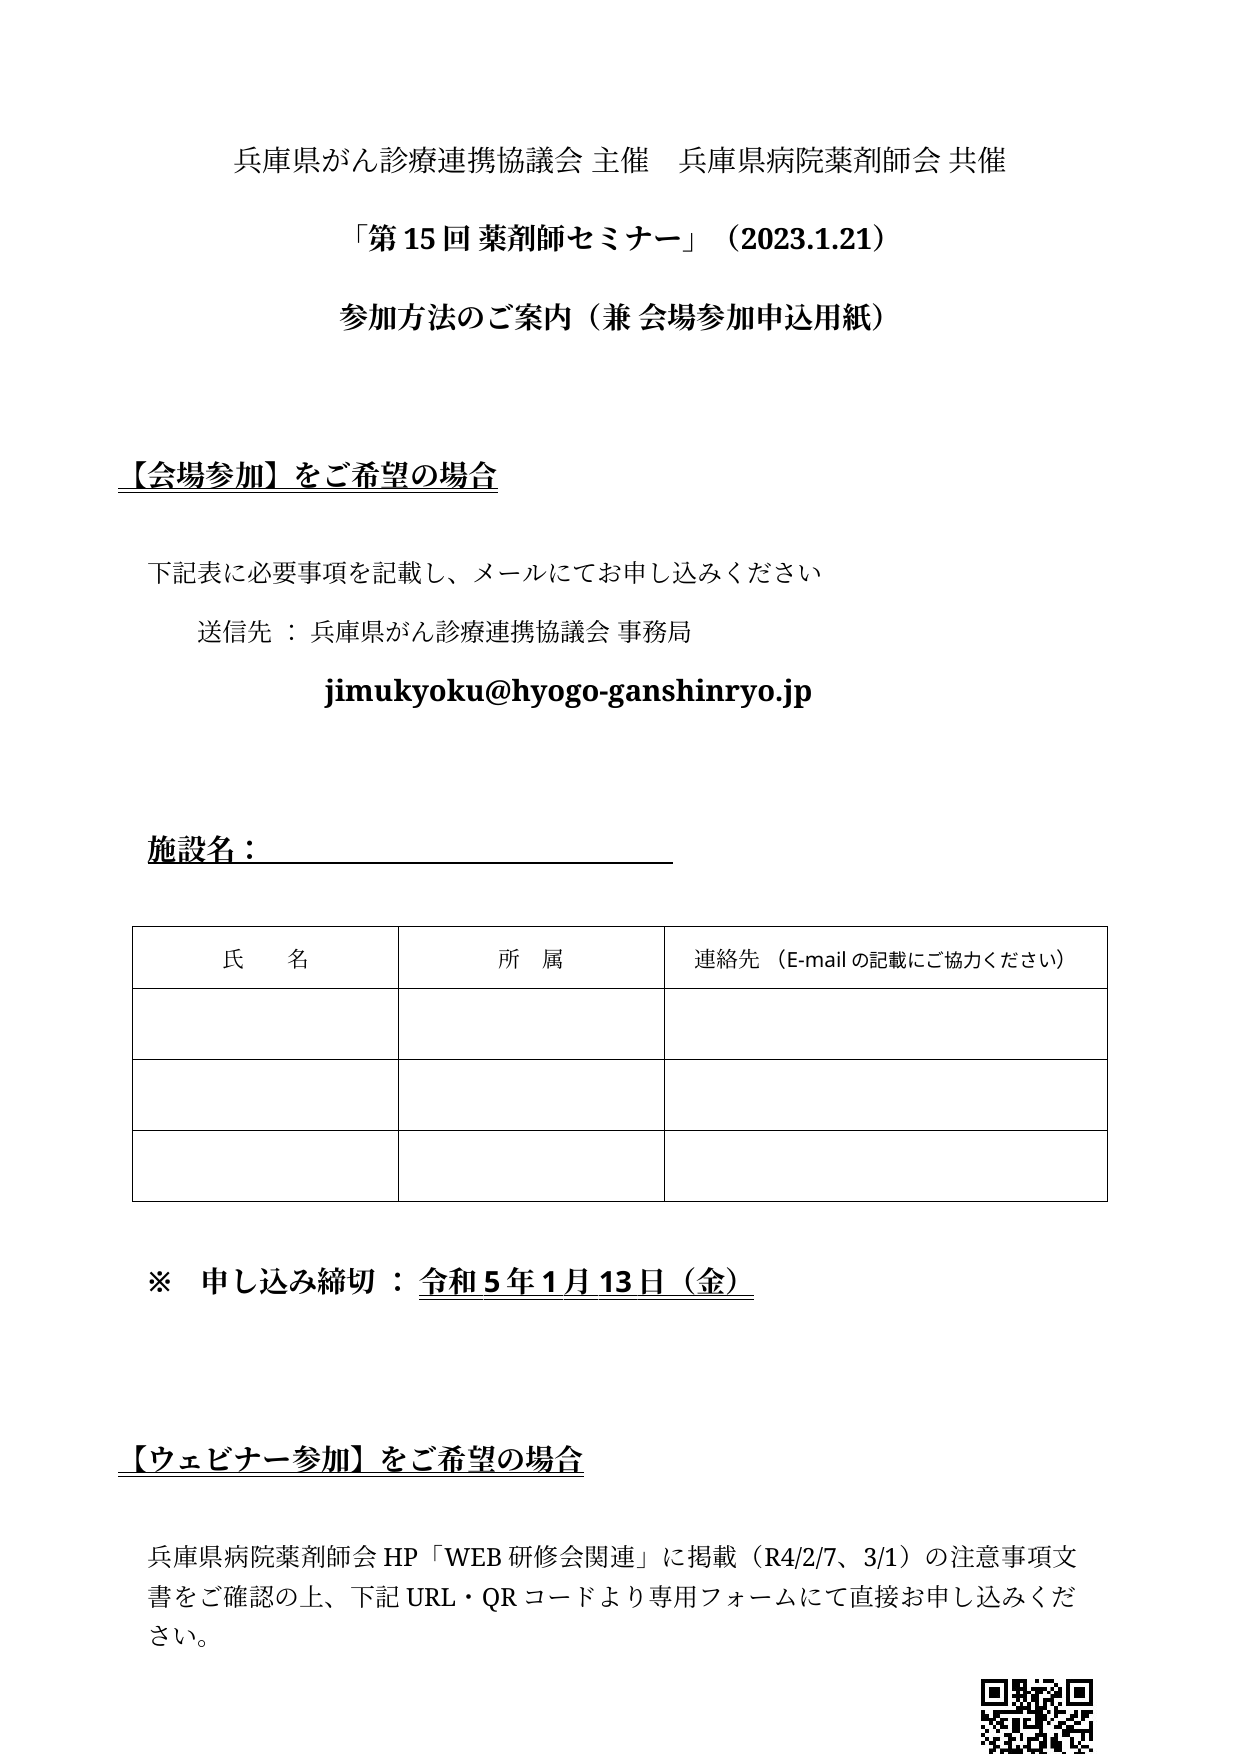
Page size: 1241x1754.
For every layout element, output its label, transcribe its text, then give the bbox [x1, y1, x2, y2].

table_cell [665, 1131, 1107, 1201]
text 参加方法のご案内（兼 会場参加申込用紙） [118, 276, 1122, 355]
table_cell [399, 1131, 664, 1201]
table_cell [133, 1060, 398, 1130]
table_cell [399, 1060, 664, 1130]
table_cell [665, 989, 1107, 1059]
table_cell [133, 989, 398, 1059]
picture [965, 1663, 1108, 1754]
text 【会場参加】をご希望の場合 [118, 434, 1122, 513]
text 「第15回 薬剤師セミナー」（2023.1.21） [118, 198, 1122, 276]
text 兵庫県病院薬剤師会HP「WEB研修会関連」に掲載（R4/2/7、3/1）の注意事項文書をご確認の上、下記URL・QRコードより専用フォームにて直接お申し込みください。 [147, 1536, 1078, 1654]
text ※ 申し込み締切 ： 令和5年1月13日（金） [148, 1241, 1122, 1320]
text 送信先 ： 兵庫県がん診療連携協議会 事務局 [148, 611, 1018, 651]
text 【ウェビナー参加】をご希望の場合 [118, 1418, 1122, 1497]
table_cell [399, 989, 664, 1059]
text jimukyoku@hyogo-ganshinryo.jp [325, 651, 1122, 729]
table_header 氏 名 [133, 927, 398, 988]
table_cell [133, 1131, 398, 1201]
text 下記表に必要事項を記載し、メールにてお申し込みください [118, 552, 1122, 591]
table_cell [665, 1060, 1107, 1130]
text 兵庫県がん診療連携協議会 主催 兵庫県病院薬剤師会 共催 [118, 119, 1122, 198]
table_header 連絡先 （E-mailの記載にご協力ください） [665, 927, 1107, 988]
text 施設名： [148, 808, 1122, 887]
table_header 所 属 [399, 927, 664, 988]
